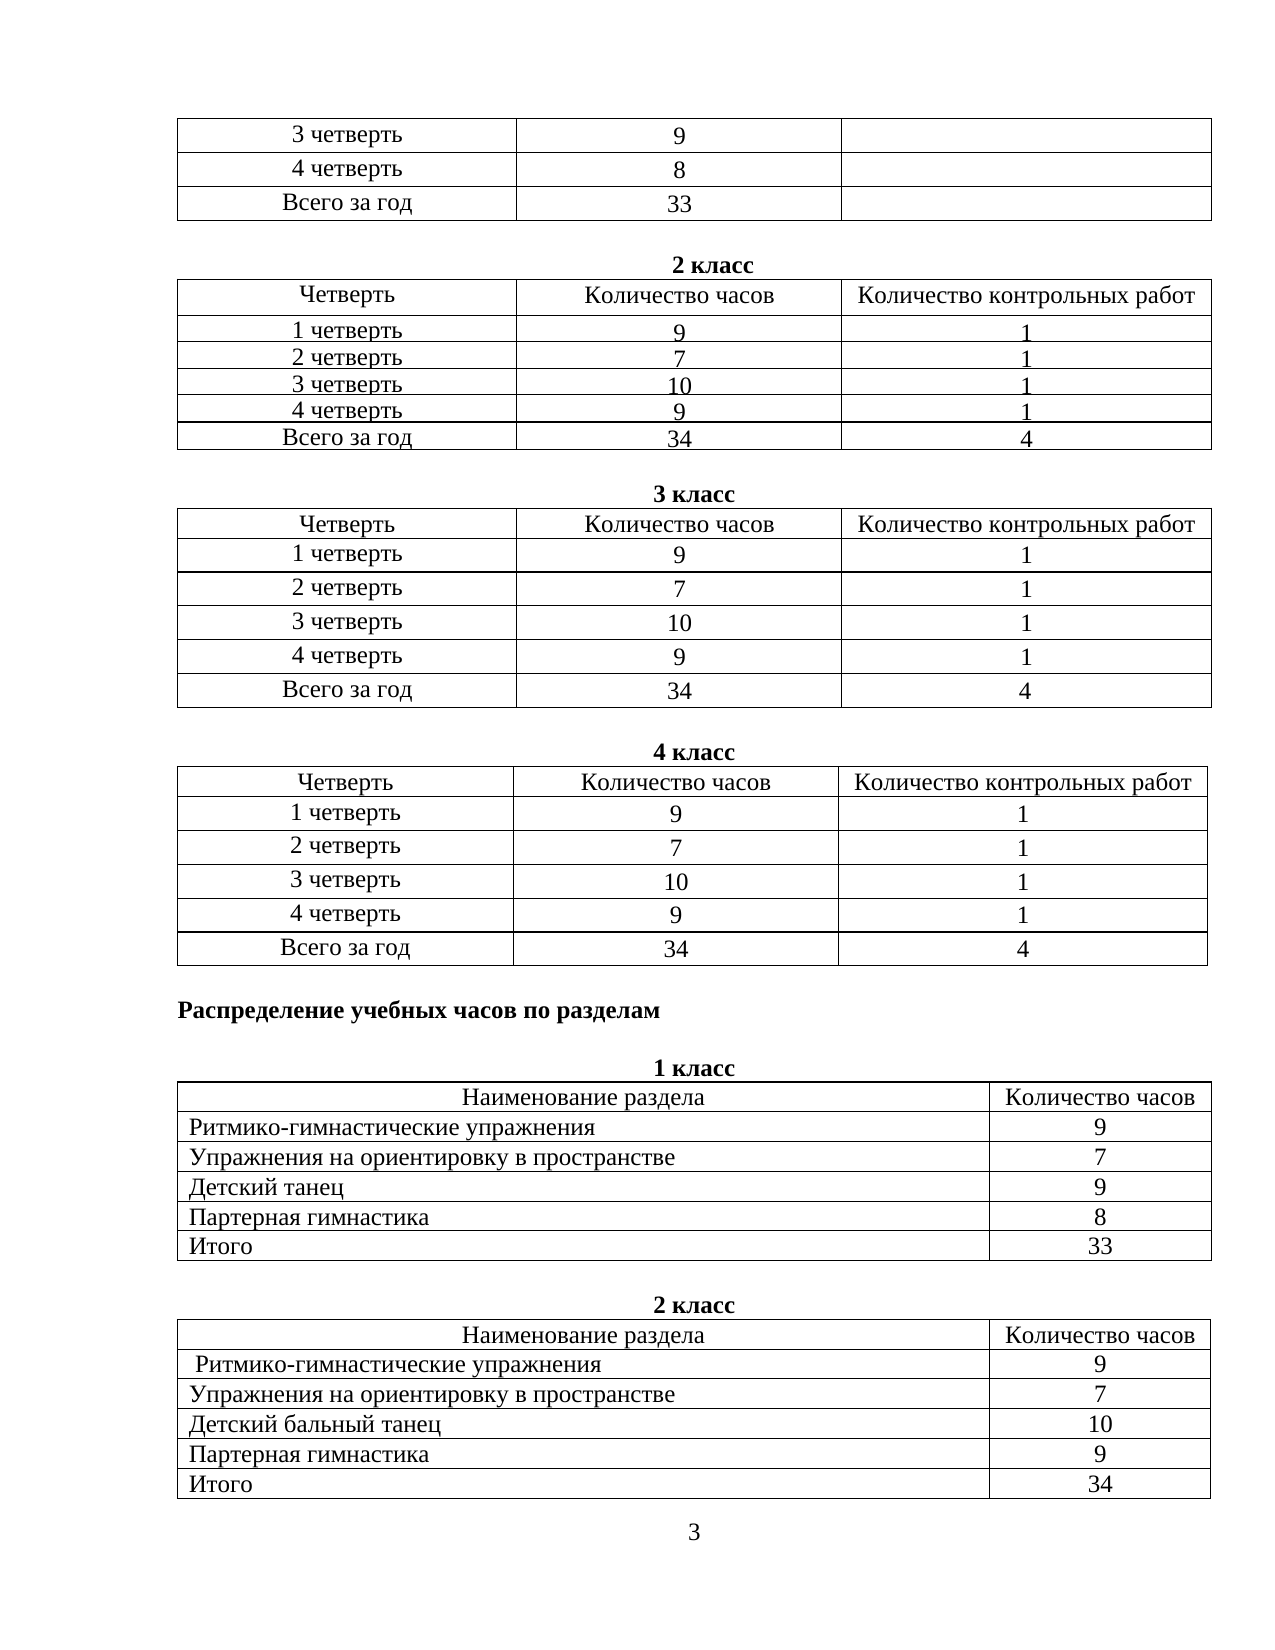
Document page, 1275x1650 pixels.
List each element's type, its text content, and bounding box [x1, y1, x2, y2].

table_cell 1 [839, 797, 1207, 829]
table_cell Итого [178, 1231, 989, 1260]
text 1 класс [177, 1053, 1211, 1081]
subtitle Распределение учебных часов по разделам [177, 995, 1211, 1024]
table_cell 1 четверть [178, 316, 516, 341]
table_cell 1 [839, 865, 1207, 897]
table_cell 9 [990, 1350, 1210, 1378]
table_cell Упражнения на ориентировку в пространстве [178, 1142, 989, 1171]
table_cell [842, 119, 1211, 152]
table_cell 7 [517, 342, 841, 368]
table_cell 34 [990, 1469, 1210, 1497]
table_cell 1 четверть [178, 539, 516, 571]
table_cell Ритмико-гимнастические упражнения [178, 1112, 989, 1141]
table_cell 3 четверть [178, 119, 516, 152]
table_cell 4 четверть [178, 153, 516, 186]
table_cell 7 [517, 573, 841, 605]
table_cell 4 четверть [178, 640, 516, 673]
table_cell 7 [514, 831, 838, 863]
table_cell Итого [178, 1469, 989, 1497]
table_cell 10 [517, 369, 841, 394]
table_cell 4 [842, 423, 1211, 449]
table_cell Ритмико-гимнастические упражнения [178, 1350, 989, 1378]
table_cell 3 четверть [178, 606, 516, 639]
table_cell 9 [990, 1439, 1210, 1468]
table_cell 2 четверть [178, 573, 516, 605]
table_cell 9 [517, 395, 841, 421]
table_header Количество часов [990, 1320, 1210, 1348]
table_cell [842, 187, 1211, 220]
text 2 класс [215, 250, 1211, 278]
table_header Наименование раздела [178, 1320, 989, 1348]
table_cell 1 [839, 899, 1207, 931]
table_cell 2 четверть [178, 831, 513, 863]
table_cell 4 [842, 674, 1211, 707]
table_cell 1 [842, 369, 1211, 394]
table_header Количество контрольных работ [839, 767, 1207, 796]
table_cell 3 четверть [178, 865, 513, 897]
table_cell Всего за год [178, 187, 516, 220]
text 3 класс [177, 479, 1211, 508]
table_cell 4 [839, 933, 1207, 965]
table_header Четверть [178, 280, 516, 314]
table_cell 9 [990, 1172, 1211, 1201]
table_cell 1 [839, 831, 1207, 863]
table_cell 1 четверть [178, 797, 513, 829]
table_cell 33 [517, 187, 841, 220]
table_cell 10 [517, 606, 841, 639]
table_cell 9 [517, 539, 841, 571]
table_header Наименование раздела [178, 1083, 989, 1111]
table_cell Детский танец [178, 1172, 989, 1201]
table_cell 33 [990, 1231, 1211, 1260]
table_header Количество часов [517, 280, 841, 314]
table_cell 1 [842, 573, 1211, 605]
table_header Четверть [178, 509, 516, 537]
table_cell [842, 153, 1211, 186]
table_cell 8 [990, 1202, 1211, 1230]
table_cell 1 [842, 395, 1211, 421]
table_cell Партерная гимнастика [178, 1439, 989, 1468]
table_cell 1 [842, 606, 1211, 639]
table_cell 7 [990, 1142, 1211, 1171]
table_cell 4 четверть [178, 395, 516, 421]
table_cell 7 [990, 1379, 1210, 1408]
table_cell 34 [517, 423, 841, 449]
table_cell 34 [517, 674, 841, 707]
table_cell 3 четверть [178, 369, 516, 394]
table_header Количество часов [517, 509, 841, 537]
table_header Количество часов [514, 767, 838, 796]
table_cell 8 [517, 153, 841, 186]
table_cell 4 четверть [178, 899, 513, 931]
table_cell 9 [517, 316, 841, 341]
table_cell 1 [842, 316, 1211, 341]
table_cell Всего за год [178, 674, 516, 707]
table_cell 9 [517, 640, 841, 673]
table_cell 34 [514, 933, 838, 965]
table_cell 9 [514, 899, 838, 931]
table_cell 9 [517, 119, 841, 152]
table_header Количество контрольных работ [842, 280, 1211, 314]
table_cell 10 [990, 1409, 1210, 1438]
table_header Четверть [178, 767, 513, 796]
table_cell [178, 1379, 989, 1408]
table_cell 10 [514, 865, 838, 897]
text 2 класс [177, 1290, 1211, 1319]
table_cell Партерная гимнастика [178, 1202, 989, 1230]
table_cell Детский бальный танец [178, 1409, 989, 1438]
table_cell 9 [514, 797, 838, 829]
table_cell 1 [842, 539, 1211, 571]
table_cell 9 [990, 1112, 1211, 1141]
table_cell 2 четверть [178, 342, 516, 368]
table_header Количество контрольных работ [842, 509, 1211, 537]
table_cell Всего за год [178, 423, 516, 449]
text 4 класс [177, 737, 1211, 766]
table_cell 1 [842, 342, 1211, 368]
table_header Количество часов [990, 1083, 1211, 1111]
table_cell 1 [842, 640, 1211, 673]
table_cell Всего за год [178, 933, 513, 965]
